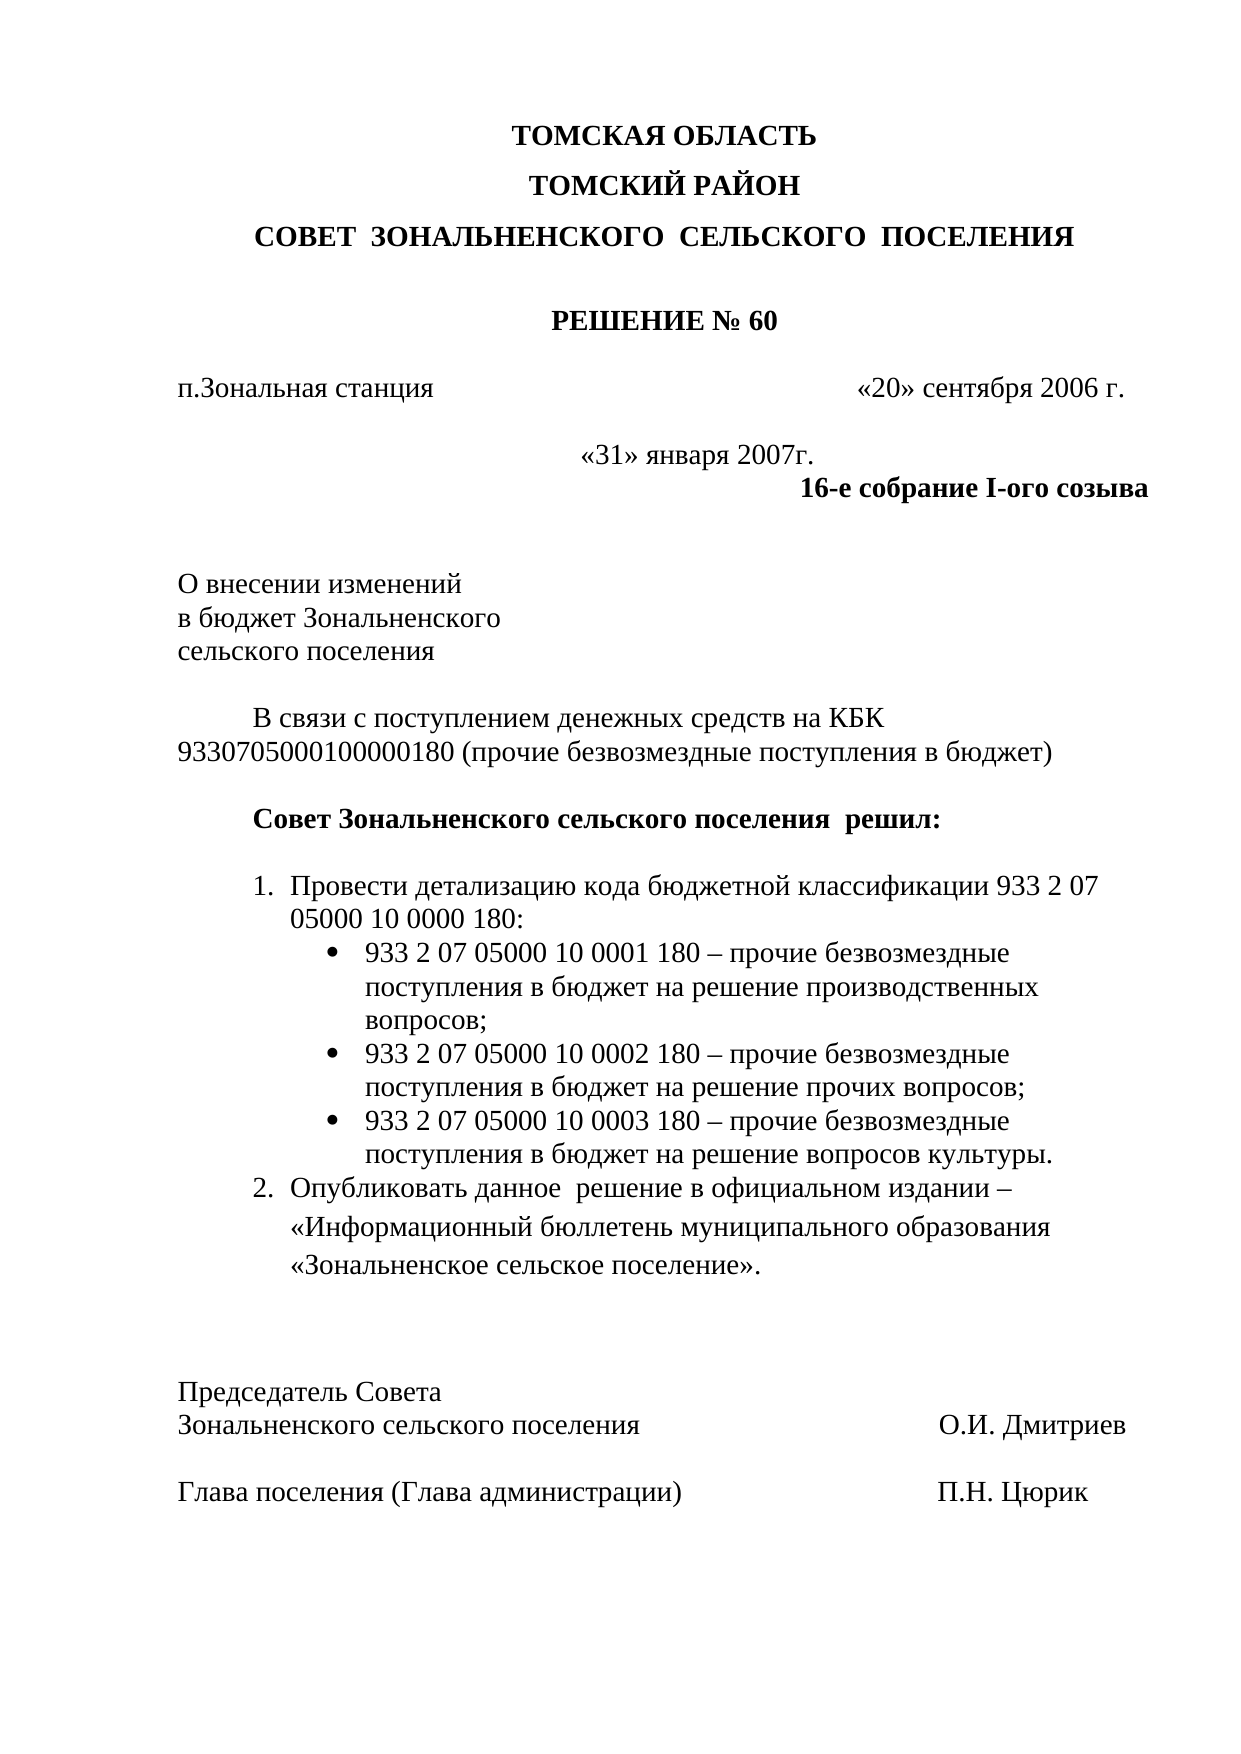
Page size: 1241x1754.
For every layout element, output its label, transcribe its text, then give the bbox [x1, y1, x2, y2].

text Председатель Совета [177, 1374, 1152, 1407]
text ТОМСКАЯ ОБЛАСТЬ [177, 118, 1152, 152]
list 933 2 07 05000 10 0002 180 – прочие безвозмездные поступления в бюджет на решение прочих вопросов; [327, 1036, 1152, 1103]
text О внесении изменений [177, 566, 1152, 600]
list 933 2 07 05000 10 0001 180 – прочие безвозмездные поступления в бюджет на решение производственных вопросов; [327, 935, 1152, 1036]
text Глава поселения (Глава администрации) П.Н. Цюрик [177, 1474, 1152, 1508]
text сельского поселения [177, 633, 1152, 667]
text 16-е собрание I-ого созыва [177, 470, 1152, 537]
text РЕШЕНИЕ № 60 [177, 303, 1152, 336]
text В связи с поступлением денежных средств на КБК 9330705000100000180 (прочие безвозмездные поступления в бюджет) [177, 700, 1152, 767]
text ТОМСКИЙ РАЙОН [177, 168, 1152, 202]
text СОВЕТ ЗОНАЛЬНЕНСКОГО СЕЛЬСКОГО ПОСЕЛЕНИЯ [177, 219, 1152, 252]
text в бюджет Зональненского [177, 600, 1152, 633]
text Зональненского сельского поселения О.И. Дмитриев [177, 1407, 1152, 1441]
list Провести детализацию кода бюджетной классификации 933 2 07 05000 10 0000 180: [252, 868, 1152, 935]
list 933 2 07 05000 10 0003 180 – прочие безвозмездные поступления в бюджет на решение вопросов культуры. [327, 1103, 1152, 1170]
text п.Зональная станция «20» сентября 2006 г. «31» января 2007г. [177, 370, 1152, 470]
list Опубликовать данное решение в официальном издании – «Информационный бюллетень муниципального образования «Зональненское сельское поселение». [252, 1170, 1152, 1281]
text Совет Зональненского сельского поселения решил: [177, 801, 1152, 834]
